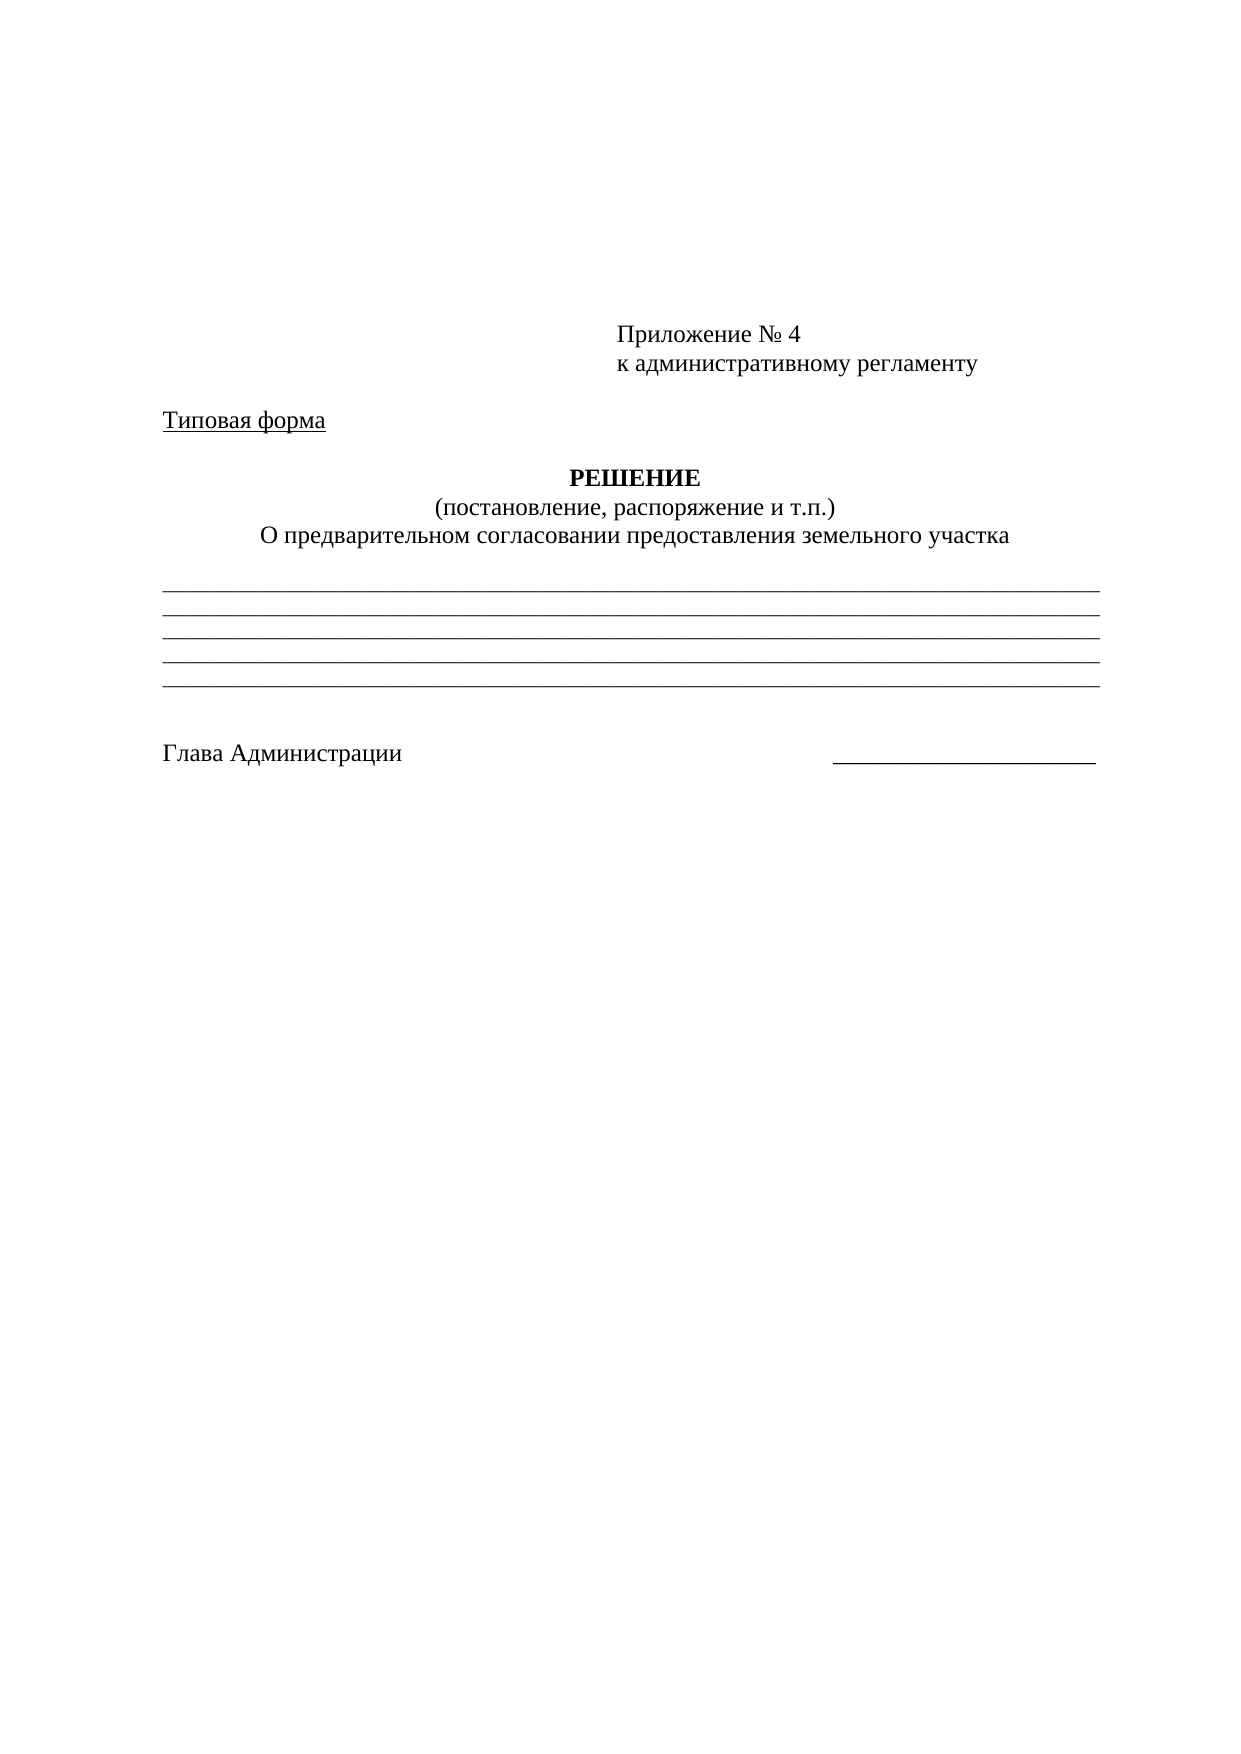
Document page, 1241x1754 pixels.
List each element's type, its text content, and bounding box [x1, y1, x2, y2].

table_header Приложение № 4 к административному регламенту [605, 319, 1118, 377]
text ___________________________________________________________________________ [162, 644, 1107, 668]
text Типовая форма [162, 406, 1107, 434]
text ___________________________________________________________________________ [162, 620, 1107, 644]
text (постановление, распоряжение и т.п.) [162, 492, 1107, 521]
text ___________________________________________________________________________ [162, 668, 1107, 691]
text Глава Администрации _____________________ [162, 738, 1107, 767]
text О предварительном согласовании предоставления земельного участка [162, 521, 1107, 549]
text ___________________________________________________________________________ [162, 573, 1107, 597]
text ___________________________________________________________________________ [162, 597, 1107, 620]
text РЕШЕНИЕ [162, 463, 1107, 492]
